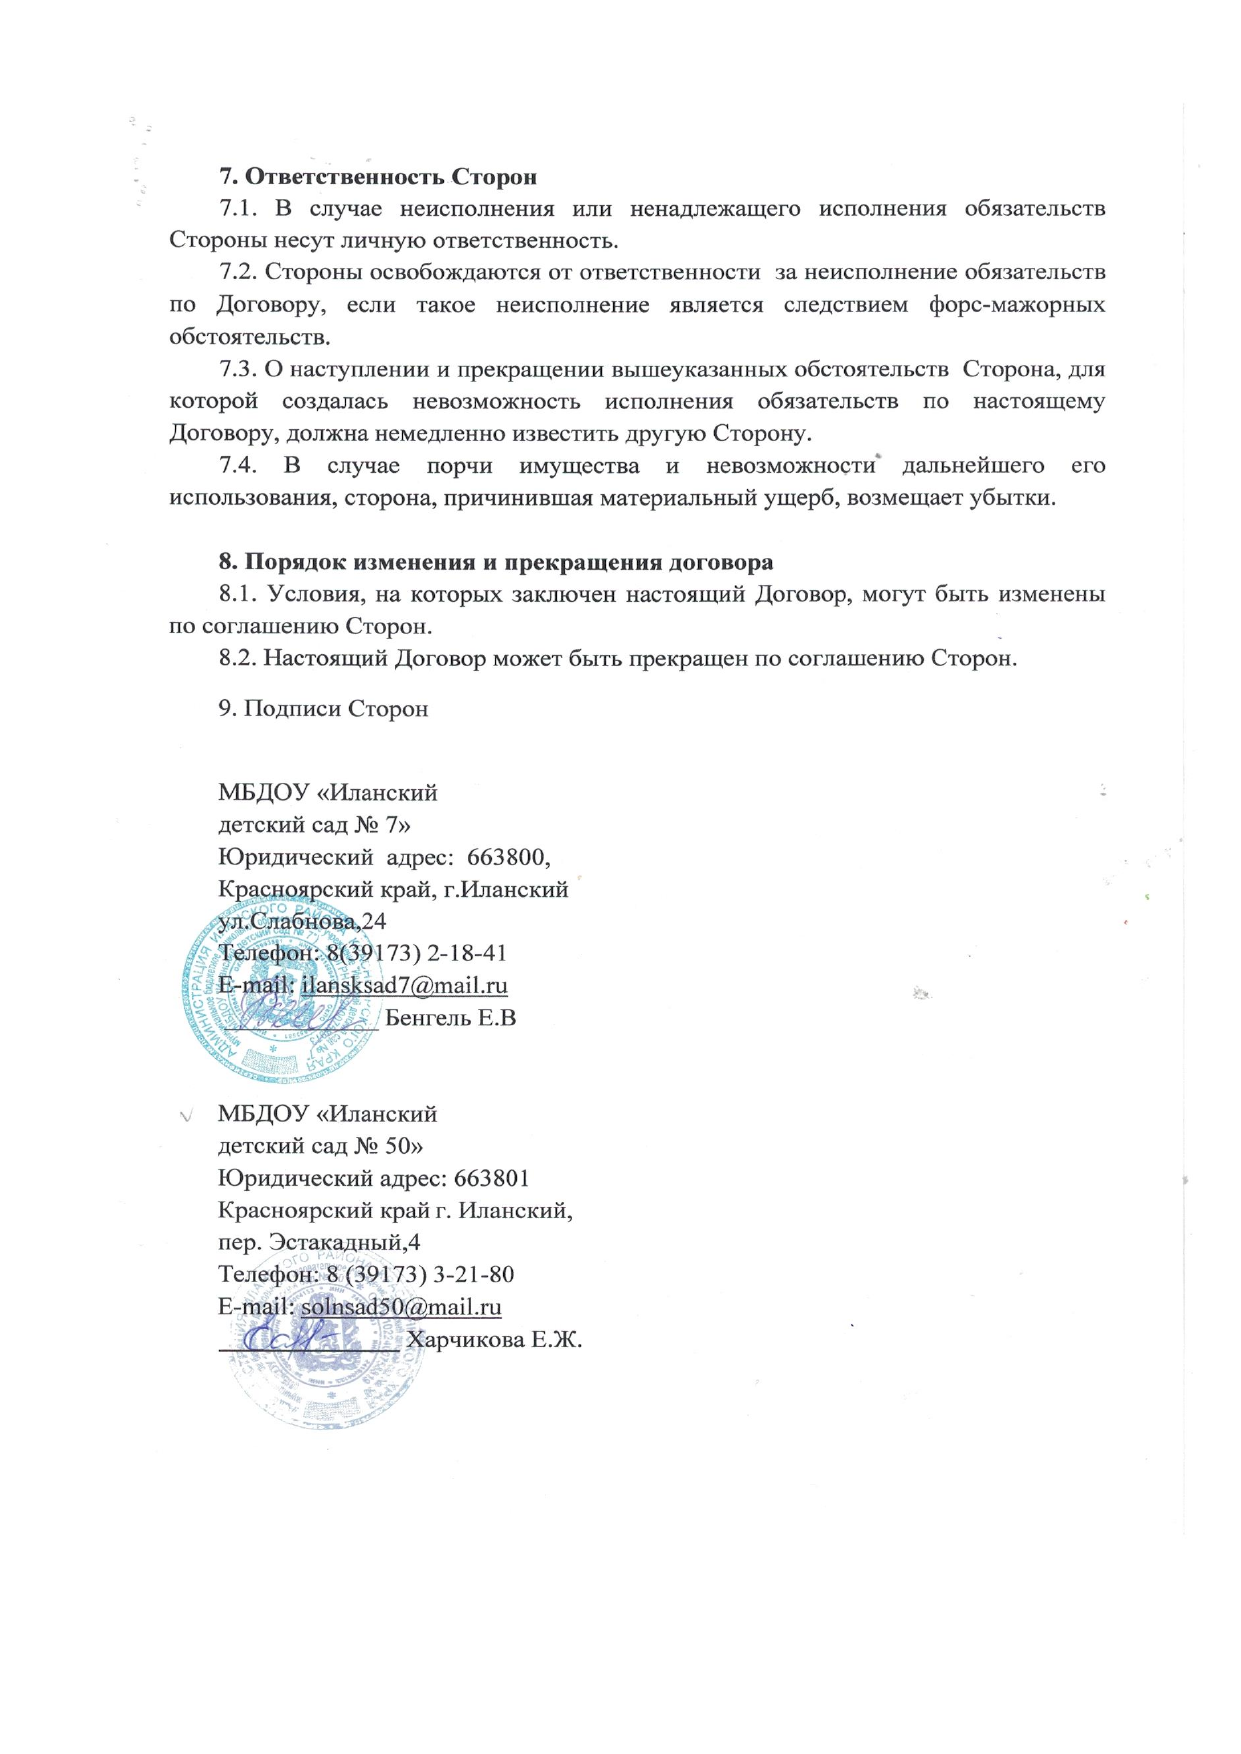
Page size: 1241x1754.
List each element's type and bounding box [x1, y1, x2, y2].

picture [88, 88, 1216, 1550]
